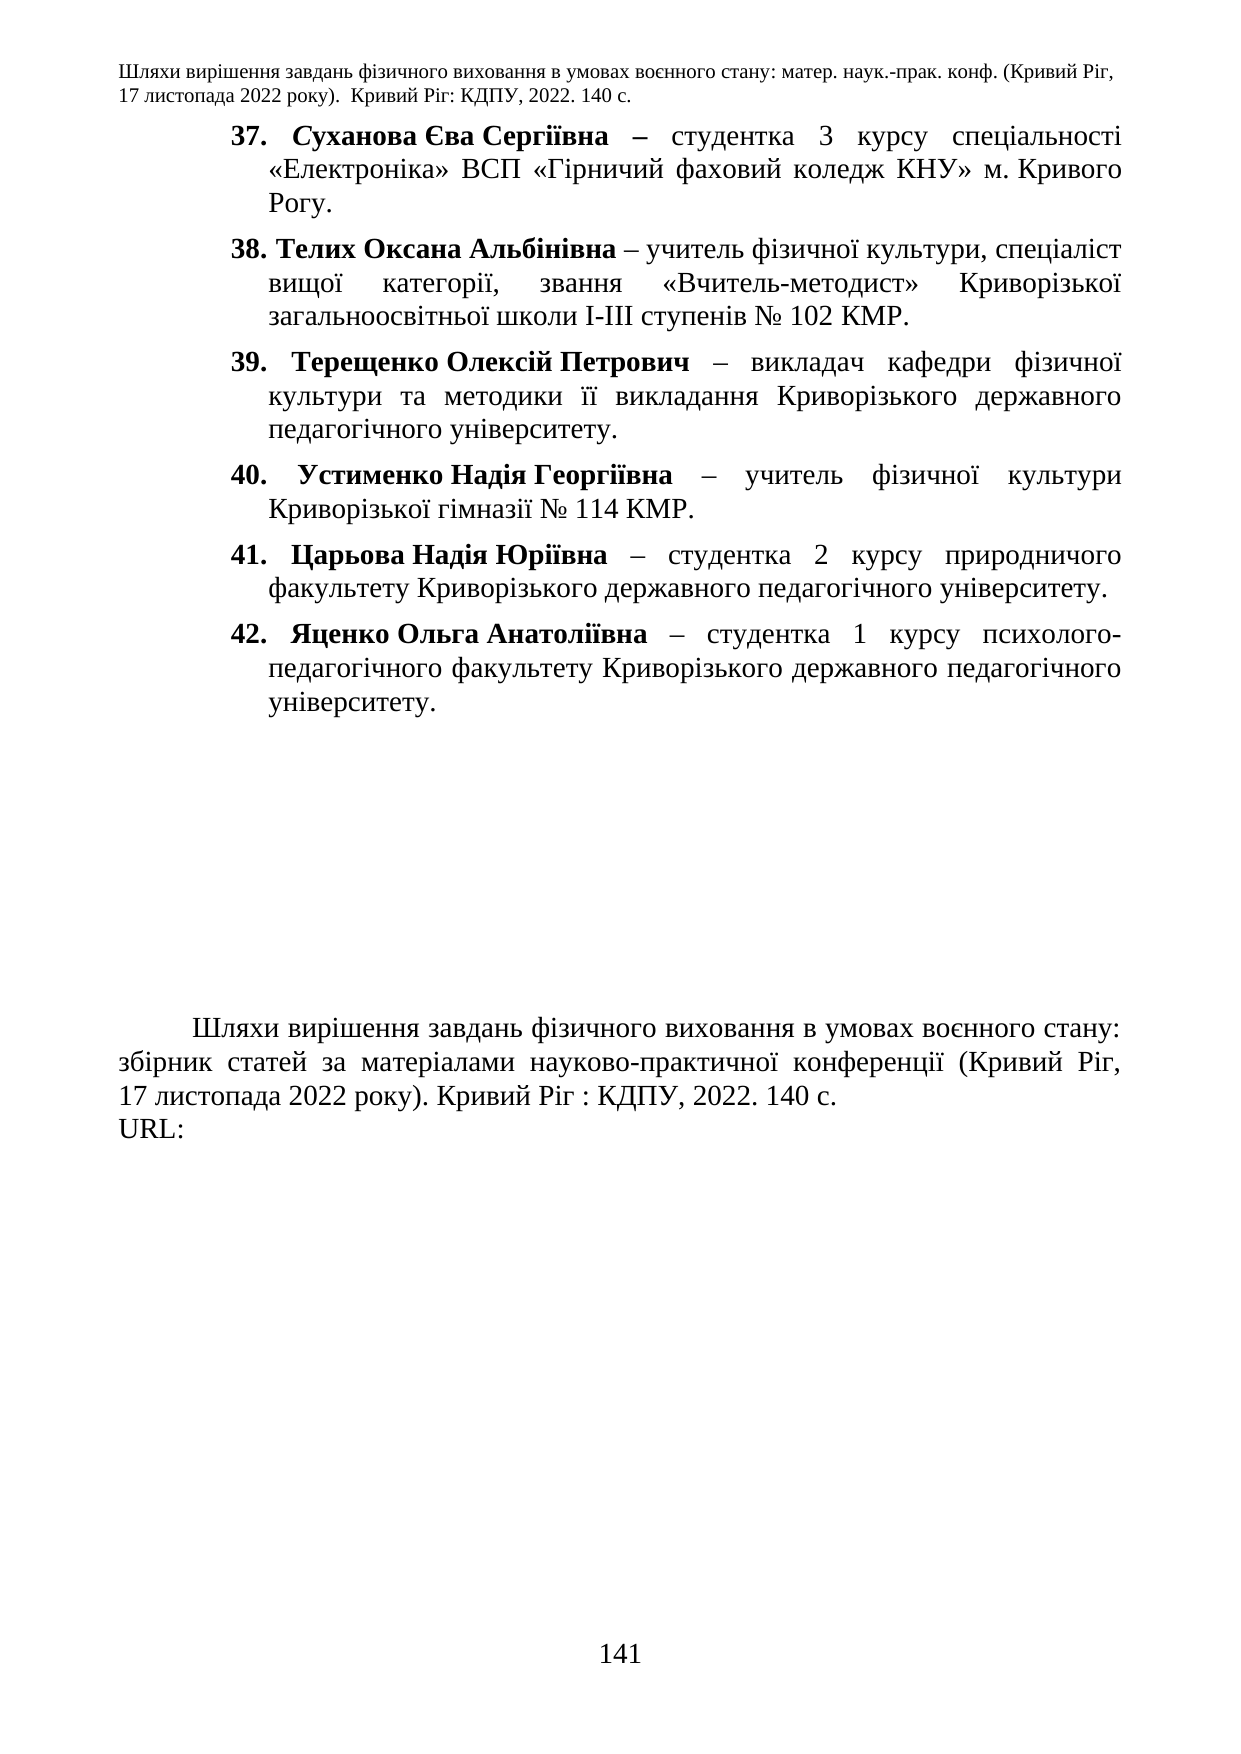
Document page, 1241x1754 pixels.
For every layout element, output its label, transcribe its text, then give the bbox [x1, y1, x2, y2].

list Устименко Надія Георгіївна – учитель фізичної культури Криворізької гімназії № 114 КМР. [231, 457, 1122, 524]
list Царьова Надія Юріївна – студентка 2 курсу природничого факультету Криворізького державного педагогічного університету. [231, 537, 1122, 604]
text URL: [118, 1111, 1122, 1145]
text Шляхи вирішення завдань фізичного виховання в умовах воєнного стану: збірник статей за матеріалами науково-практичної конференції (Кривий Ріг, 17 листопада 2022 року). Кривий Ріг : КДПУ, 2022. 140 с. [118, 1011, 1122, 1111]
list Терещенко Олексій Петрович – викладач кафедри фізичної культури та методики її викладання Криворізького державного педагогічного університету. [231, 344, 1122, 445]
list Яценко Ольга Анатоліївна – студентка 1 курсу психолого-педагогічного факультету Криворізького державного педагогічного університету. [231, 617, 1122, 717]
list Телих Оксана Альбінівна – учитель фізичної культури, спеціаліст вищої категорії, звання «Вчитель-методист» Криворізької загальноосвітньої школи І-ІІІ ступенів № 102 КМР. [231, 231, 1122, 332]
list Суханова Єва Сергіївна ‒ студентка 3 курсу спеціальності «Електроніка» ВСП «Гірничий фаховий коледж КНУ» м. Кривого Рогу. [231, 118, 1122, 219]
